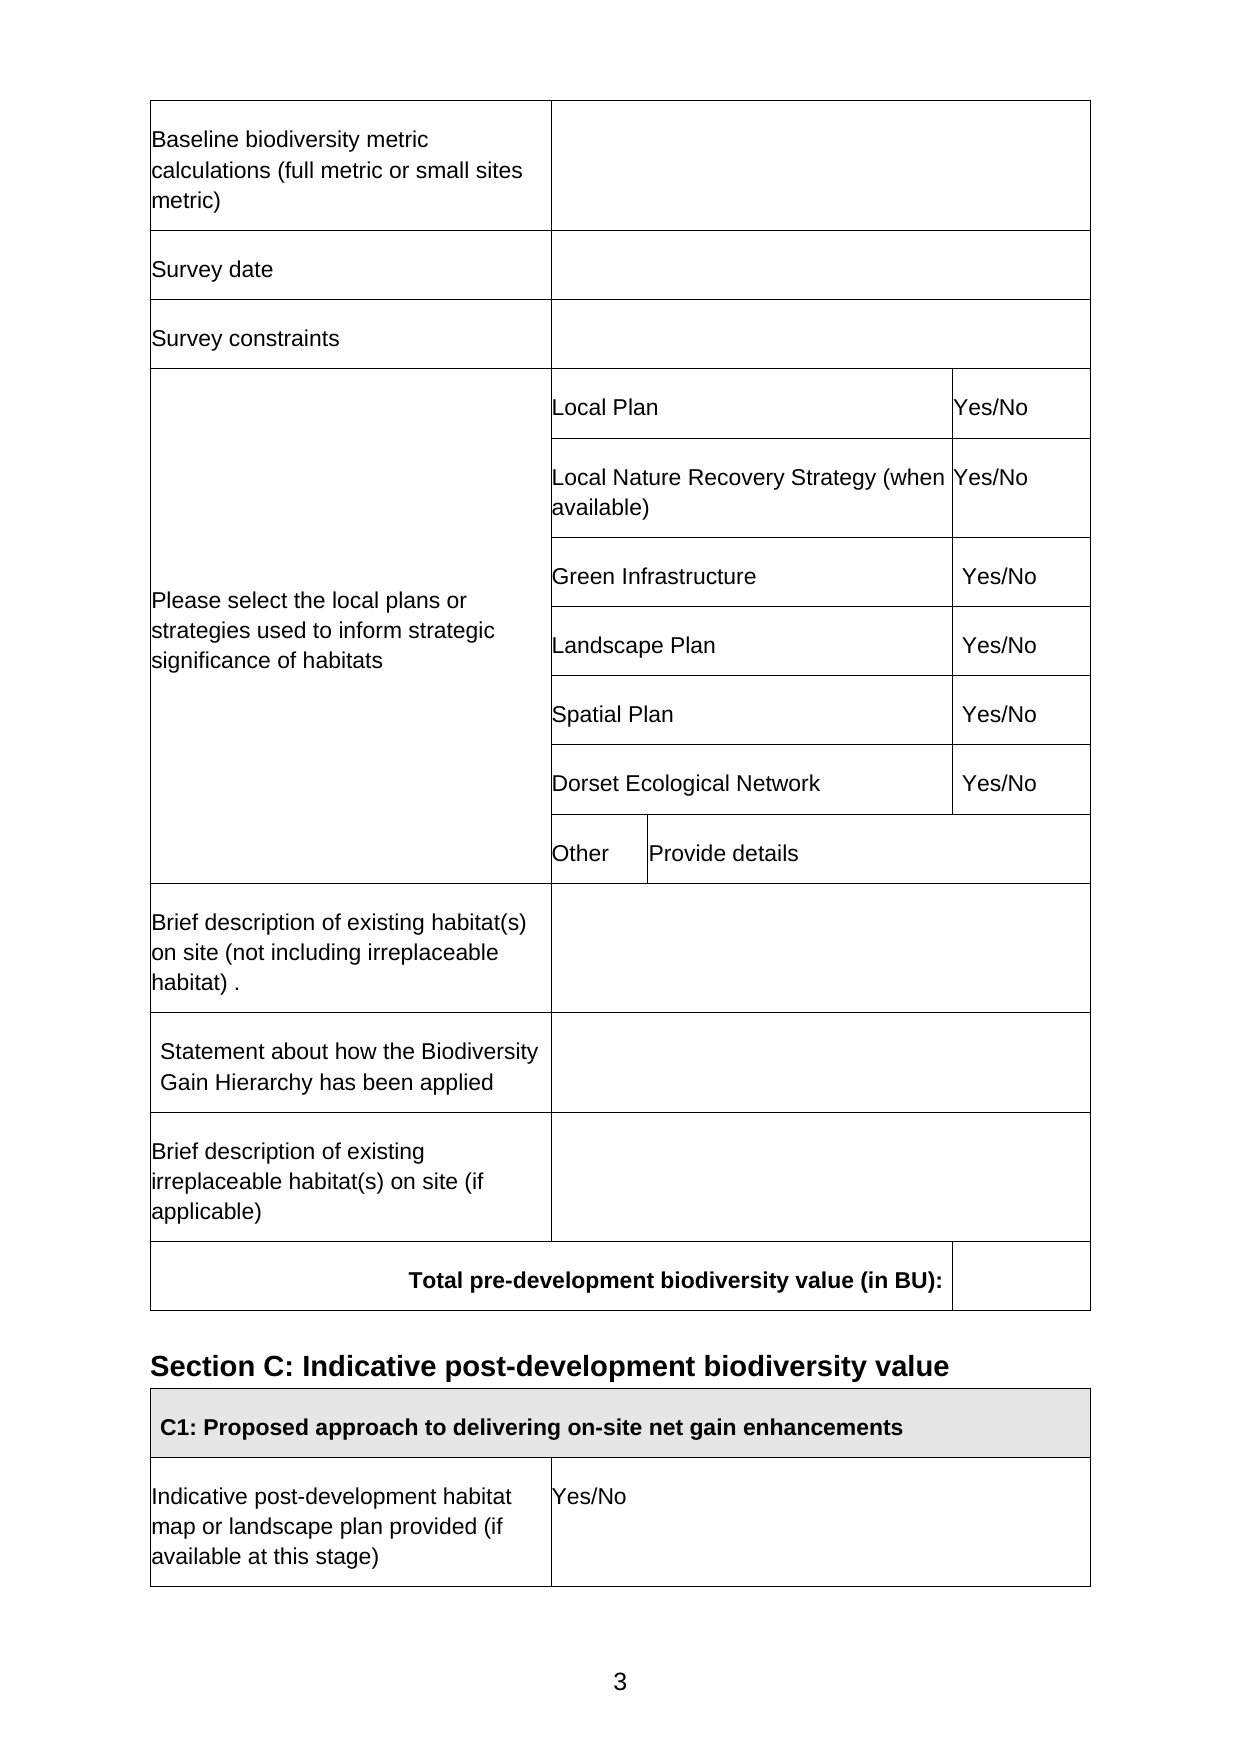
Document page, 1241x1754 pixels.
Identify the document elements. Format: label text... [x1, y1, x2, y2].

table_cell Yes/No [953, 369, 1090, 437]
table_cell Dorset Ecological Network [552, 745, 952, 813]
table_cell Yes/No [953, 607, 1090, 675]
table_cell [552, 1113, 1090, 1241]
table_cell Spatial Plan [552, 676, 952, 744]
table_cell Yes/No [953, 676, 1090, 744]
table_cell Local Nature Recovery Strategy (when available) [552, 439, 952, 537]
table_cell Green Infrastructure [552, 538, 952, 606]
table_cell Local Plan [552, 369, 952, 437]
table_cell [552, 231, 1090, 299]
table_cell [953, 1242, 1090, 1310]
table_cell Statement about how the Biodiversity Gain Hierarchy has been applied [151, 1013, 551, 1112]
table_cell Landscape Plan [552, 607, 952, 675]
table_cell Total pre-development biodiversity value (in BU): [151, 1242, 952, 1310]
table_cell Please select the local plans or strategies used to inform strategic significance of habitats [151, 369, 551, 883]
table_cell Yes/No [552, 1458, 1090, 1586]
table_cell Brief description of existing irreplaceable habitat(s) on site (if applicable) [151, 1113, 551, 1241]
table_cell Provide details [648, 815, 1090, 883]
table_cell [552, 101, 1090, 230]
table_cell Yes/No [953, 745, 1090, 813]
table_cell Other [552, 815, 647, 883]
table_cell Indicative post-development habitat map or landscape plan provided (if available at this stage) [151, 1458, 551, 1586]
table_cell Brief description of existing habitat(s) on site (not including irreplaceable habitat) . [151, 884, 551, 1012]
table_cell [552, 1013, 1090, 1112]
table_cell Yes/No [953, 538, 1090, 606]
subtitle Section C: Indicative post-development biodiversity value [150, 1349, 1090, 1382]
table_header C1: Proposed approach to delivering on-site net gain enhancements [151, 1389, 1090, 1457]
table_cell Yes/No [953, 439, 1090, 537]
table_cell [552, 884, 1090, 1012]
table_cell Baseline biodiversity metric calculations (full metric or small sites metric) [151, 101, 551, 230]
table_cell Survey constraints [151, 300, 551, 368]
table_cell [552, 300, 1090, 368]
table_cell Survey date [151, 231, 551, 299]
